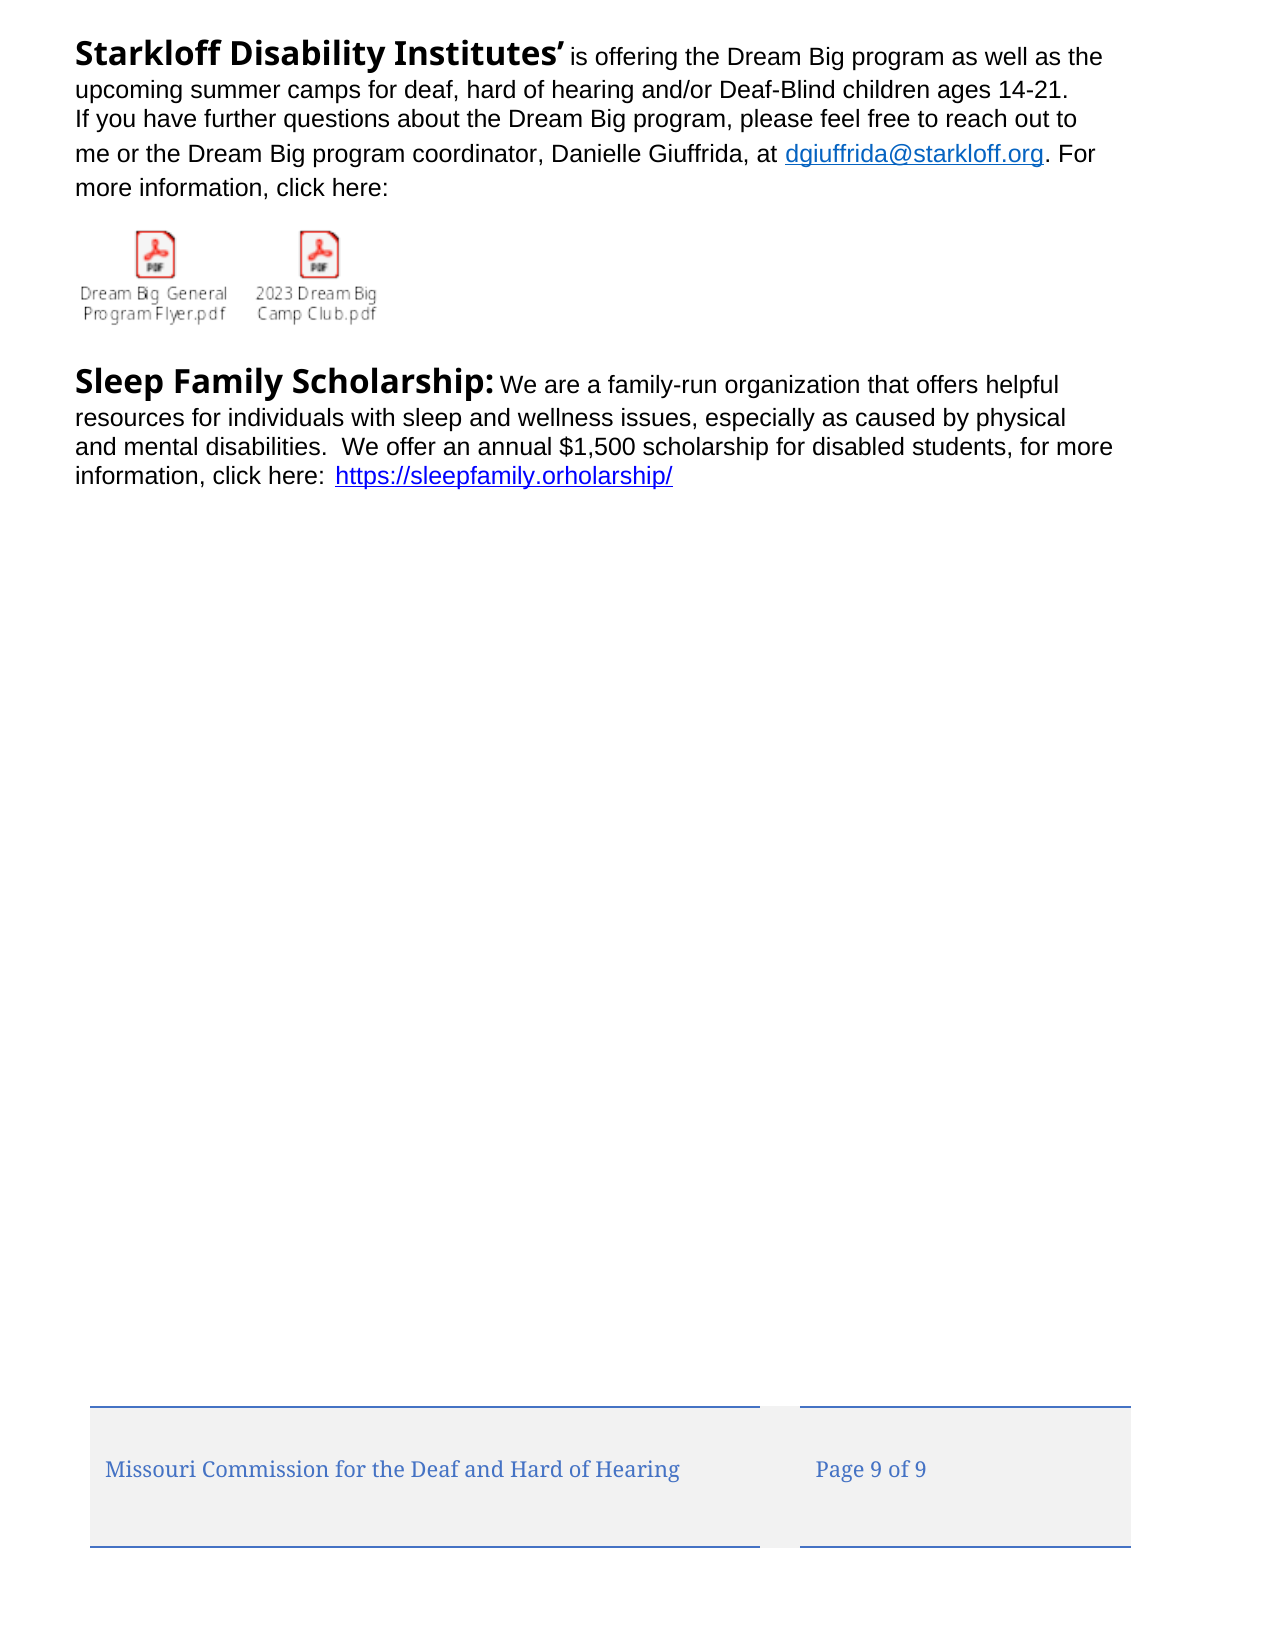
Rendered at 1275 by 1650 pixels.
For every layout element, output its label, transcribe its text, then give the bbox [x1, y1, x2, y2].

text Sleep Family Scholarship: We are a family-run organization that offers helpful resources for individuals with sleep and wellness issues, especially as caused by physical and mental disabilities. We offer an annual $1,500 scholarship for disabled students, for more information, click here: https://sleepfamily.orholarship/ [75, 358, 1116, 489]
text Starkloff Disability Institutes’ is offering the Dream Big program as well as the upcoming summer camps for deaf, hard of hearing and/or Deaf-Blind children ages 14-21. [75, 30, 1116, 104]
text If you have further questions about the Dream Big program, please feel free to reach out to me or the Dream Big program coordinator, Danielle Giuffrida, at dgiuffrida@starkloff.org. For more information, click here: [75, 104, 1116, 202]
